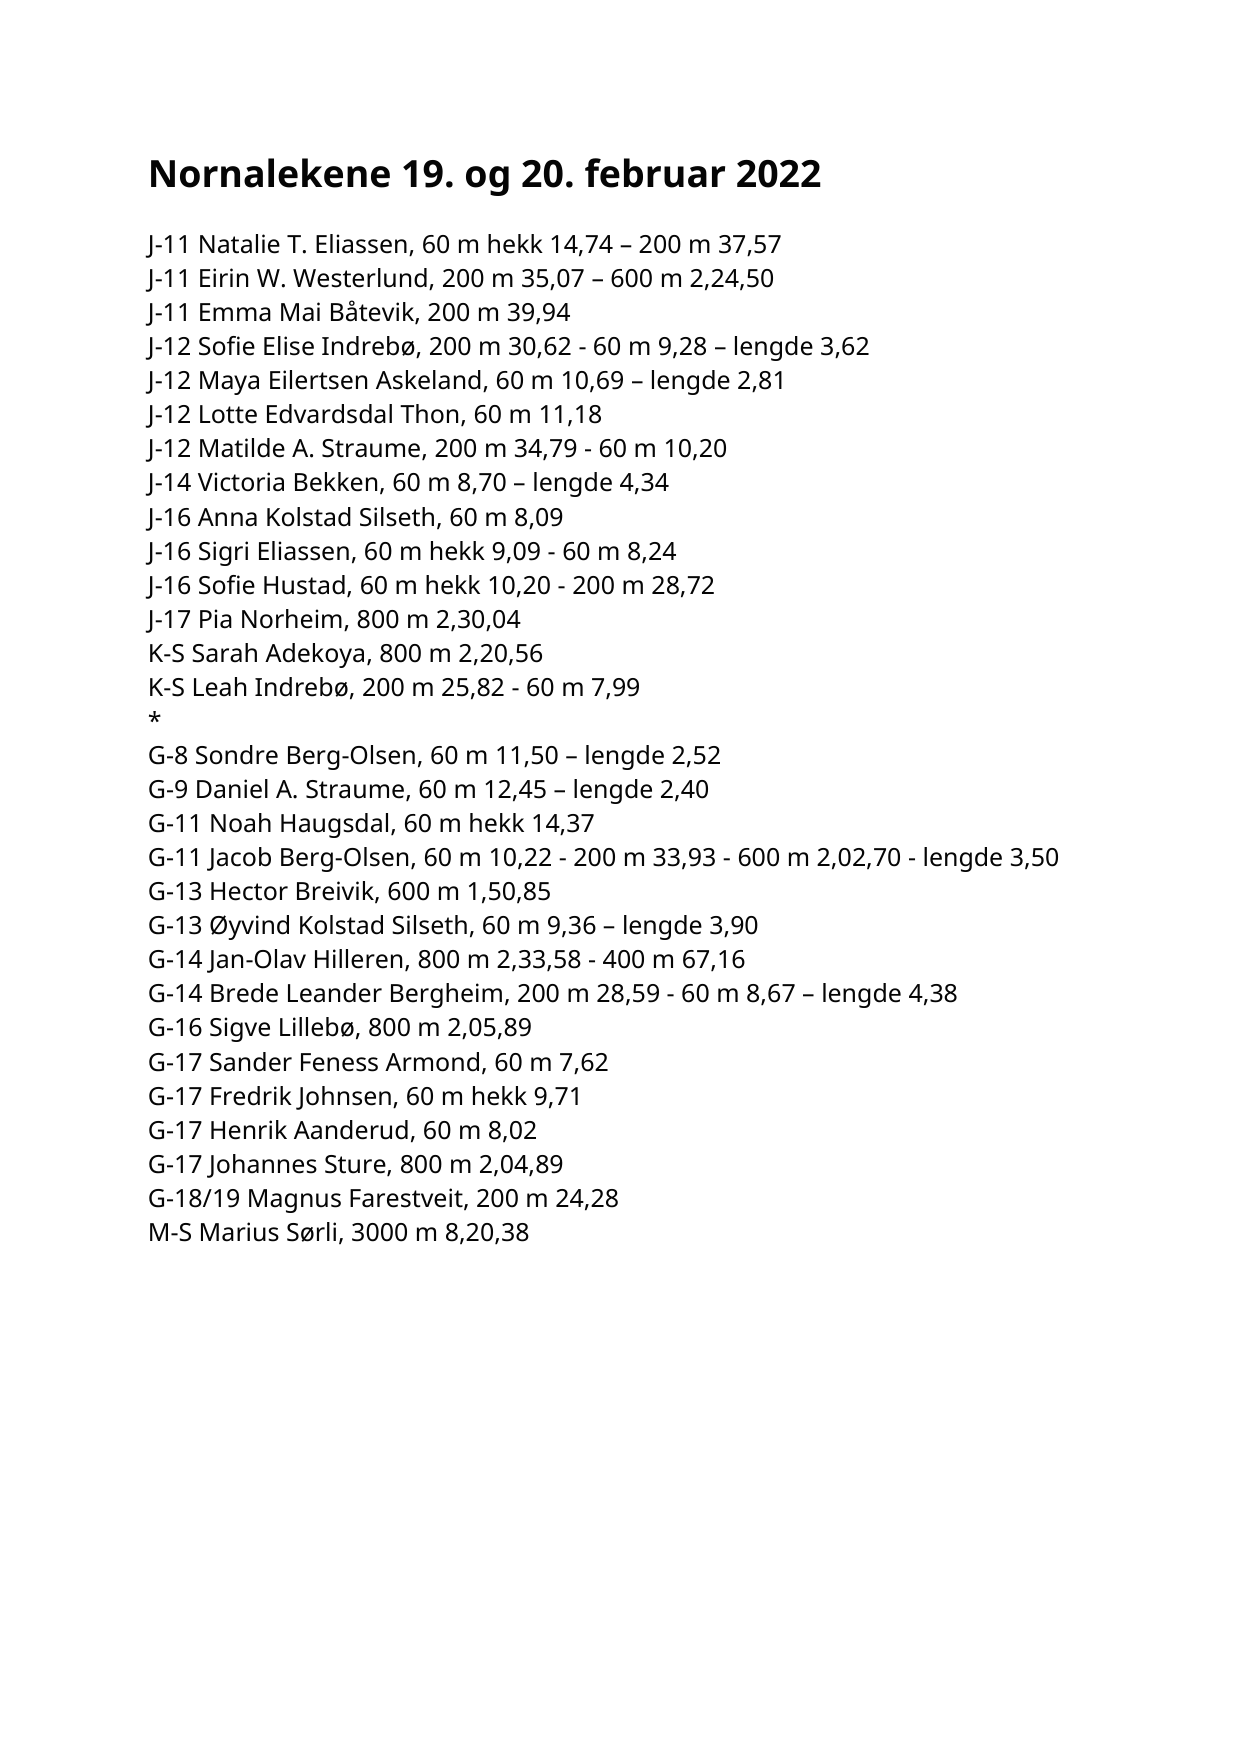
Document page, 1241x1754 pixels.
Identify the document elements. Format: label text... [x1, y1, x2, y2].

text G-11 Noah Haugsdal, 60 m hekk 14,37 [148, 806, 1093, 840]
text G-16 Sigve Lillebø, 800 m 2,05,89 [148, 1010, 1093, 1044]
text G-17 Fredrik Johnsen, 60 m hekk 9,71 [148, 1078, 1093, 1112]
text J-12 Matilde A. Straume, 200 m 34,79 - 60 m 10,20 [148, 431, 1093, 465]
text K-S Sarah Adekoya, 800 m 2,20,56 [148, 635, 1093, 669]
text G-17 Sander Feness Armond, 60 m 7,62 [148, 1044, 1093, 1078]
text J-16 Sofie Hustad, 60 m hekk 10,20 - 200 m 28,72 [148, 567, 1093, 601]
text G-14 Brede Leander Bergheim, 200 m 28,59 - 60 m 8,67 – lengde 4,38 [148, 976, 1093, 1010]
text G-18/19 Magnus Farestveit, 200 m 24,28 [148, 1180, 1093, 1214]
text G-13 Hector Breivik, 600 m 1,50,85 [148, 874, 1093, 908]
text J-12 Lotte Edvardsdal Thon, 60 m 11,18 [148, 397, 1093, 431]
text G-14 Jan-Olav Hilleren, 800 m 2,33,58 - 400 m 67,16 [148, 942, 1093, 976]
text J-12 Maya Eilertsen Askeland, 60 m 10,69 – lengde 2,81 [148, 363, 1093, 397]
text * G-8 Sondre Berg-Olsen, 60 m 11,50 – lengde 2,52 [148, 703, 1093, 772]
text G-9 Daniel A. Straume, 60 m 12,45 – lengde 2,40 [148, 772, 1093, 806]
text J-16 Anna Kolstad Silseth, 60 m 8,09 [148, 499, 1093, 533]
text J-11 Emma Mai Båtevik, 200 m 39,94 [148, 295, 1093, 329]
text K-S Leah Indrebø, 200 m 25,82 - 60 m 7,99 [148, 669, 1093, 703]
text J-14 Victoria Bekken, 60 m 8,70 – lengde 4,34 [148, 465, 1093, 499]
text J-17 Pia Norheim, 800 m 2,30,04 [148, 601, 1093, 635]
text G-11 Jacob Berg-Olsen, 60 m 10,22 - 200 m 33,93 - 600 m 2,02,70 - lengde 3,50 [148, 840, 1093, 874]
text Nornalekene 19. og 20. februar 2022 [148, 148, 1093, 227]
text G-17 Henrik Aanderud, 60 m 8,02 [148, 1112, 1093, 1146]
text J-11 Natalie T. Eliassen, 60 m hekk 14,74 – 200 m 37,57 [148, 227, 1093, 261]
text G-17 Johannes Sture, 800 m 2,04,89 [148, 1146, 1093, 1180]
text J-12 Sofie Elise Indrebø, 200 m 30,62 - 60 m 9,28 – lengde 3,62 [148, 329, 1093, 363]
text J-16 Sigri Eliassen, 60 m hekk 9,09 - 60 m 8,24 [148, 533, 1093, 567]
text G-13 Øyvind Kolstad Silseth, 60 m 9,36 – lengde 3,90 [148, 908, 1093, 942]
text M-S Marius Sørli, 3000 m 8,20,38 [148, 1214, 1093, 1248]
text J-11 Eirin W. Westerlund, 200 m 35,07 – 600 m 2,24,50 [148, 261, 1093, 295]
